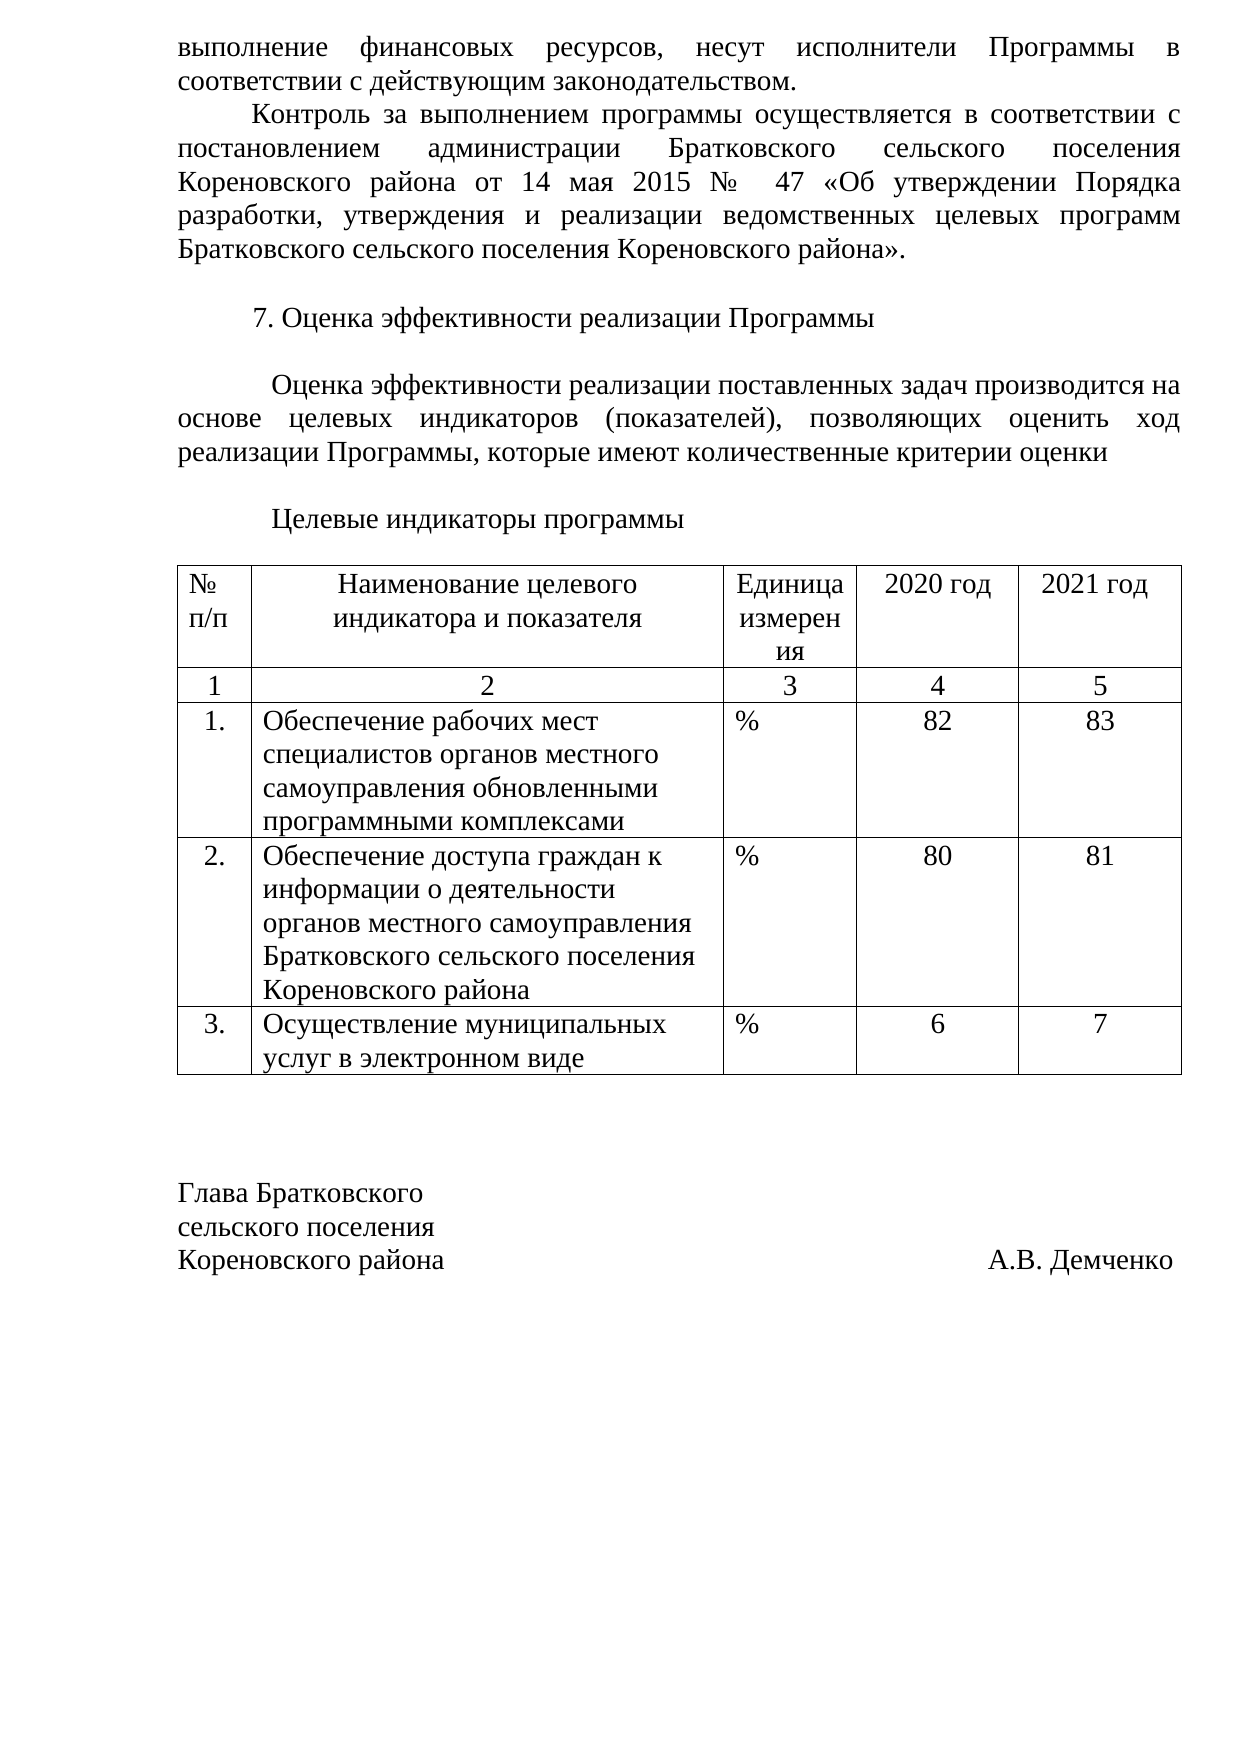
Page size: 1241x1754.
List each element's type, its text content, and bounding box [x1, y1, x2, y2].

table_header 2020 год [857, 566, 1018, 667]
table_cell 1. [178, 703, 251, 837]
text выполнение финансовых ресурсов, несут исполнители Программы в соответствии с действующим законодательством. [177, 29, 1181, 97]
table_cell 2. [178, 838, 251, 1006]
table_header № п/п [178, 566, 251, 667]
text Оценка эффективности реализации поставленных задач производится на основе целевых индикаторов (показателей), позволяющих оценить ход реализации Программы, которые имеют количественные критерии оценки [177, 367, 1181, 468]
text сельского поселения [177, 1209, 1181, 1242]
table_cell Осуществление муниципальных услуг в электронном виде [252, 1007, 723, 1074]
table_header Наименование целевого индикатора и показателя [252, 566, 723, 667]
table_cell 7 [1019, 1007, 1181, 1074]
table_cell Обеспечение доступа граждан к информации о деятельности органов местного самоуправления Братковского сельского поселения Кореновского района [252, 838, 723, 1006]
table_cell % [724, 838, 856, 1006]
text Целевые индикаторы программы [177, 501, 1181, 535]
table_cell 82 [857, 703, 1018, 837]
text Кореновского района А.В. Демченко [177, 1242, 1181, 1276]
table_cell 3. [178, 1007, 251, 1074]
table_cell 6 [857, 1007, 1018, 1074]
table_cell 81 [1019, 838, 1181, 1006]
table_cell 2 [252, 668, 723, 702]
table_cell 4 [857, 668, 1018, 702]
table_cell Обеспечение рабочих мест специалистов органов местного самоуправления обновленными программными комплексами [252, 703, 723, 837]
table_header Единица измерения [724, 566, 856, 667]
text 7. Оценка эффективности реализации Программы [177, 300, 1181, 333]
text Контроль за выполнением программы осуществляется в соответствии с постановлением администрации Братковского сельского поселения Кореновского района от 14 мая 2015 № 47 «Об утверждении Порядка разработки, утверждения и реализации ведомственных целевых программ Братковского сельского поселения Кореновского района». [177, 97, 1181, 264]
table_cell 5 [1019, 668, 1181, 702]
table_cell 83 [1019, 703, 1181, 837]
text Глава Братковского [177, 1175, 1181, 1209]
table_cell % [724, 1007, 856, 1074]
table_cell 1 [178, 668, 251, 702]
table_cell 80 [857, 838, 1018, 1006]
table_cell % [724, 703, 856, 837]
table_header 2021 год [1019, 566, 1181, 667]
table_cell 3 [724, 668, 856, 702]
